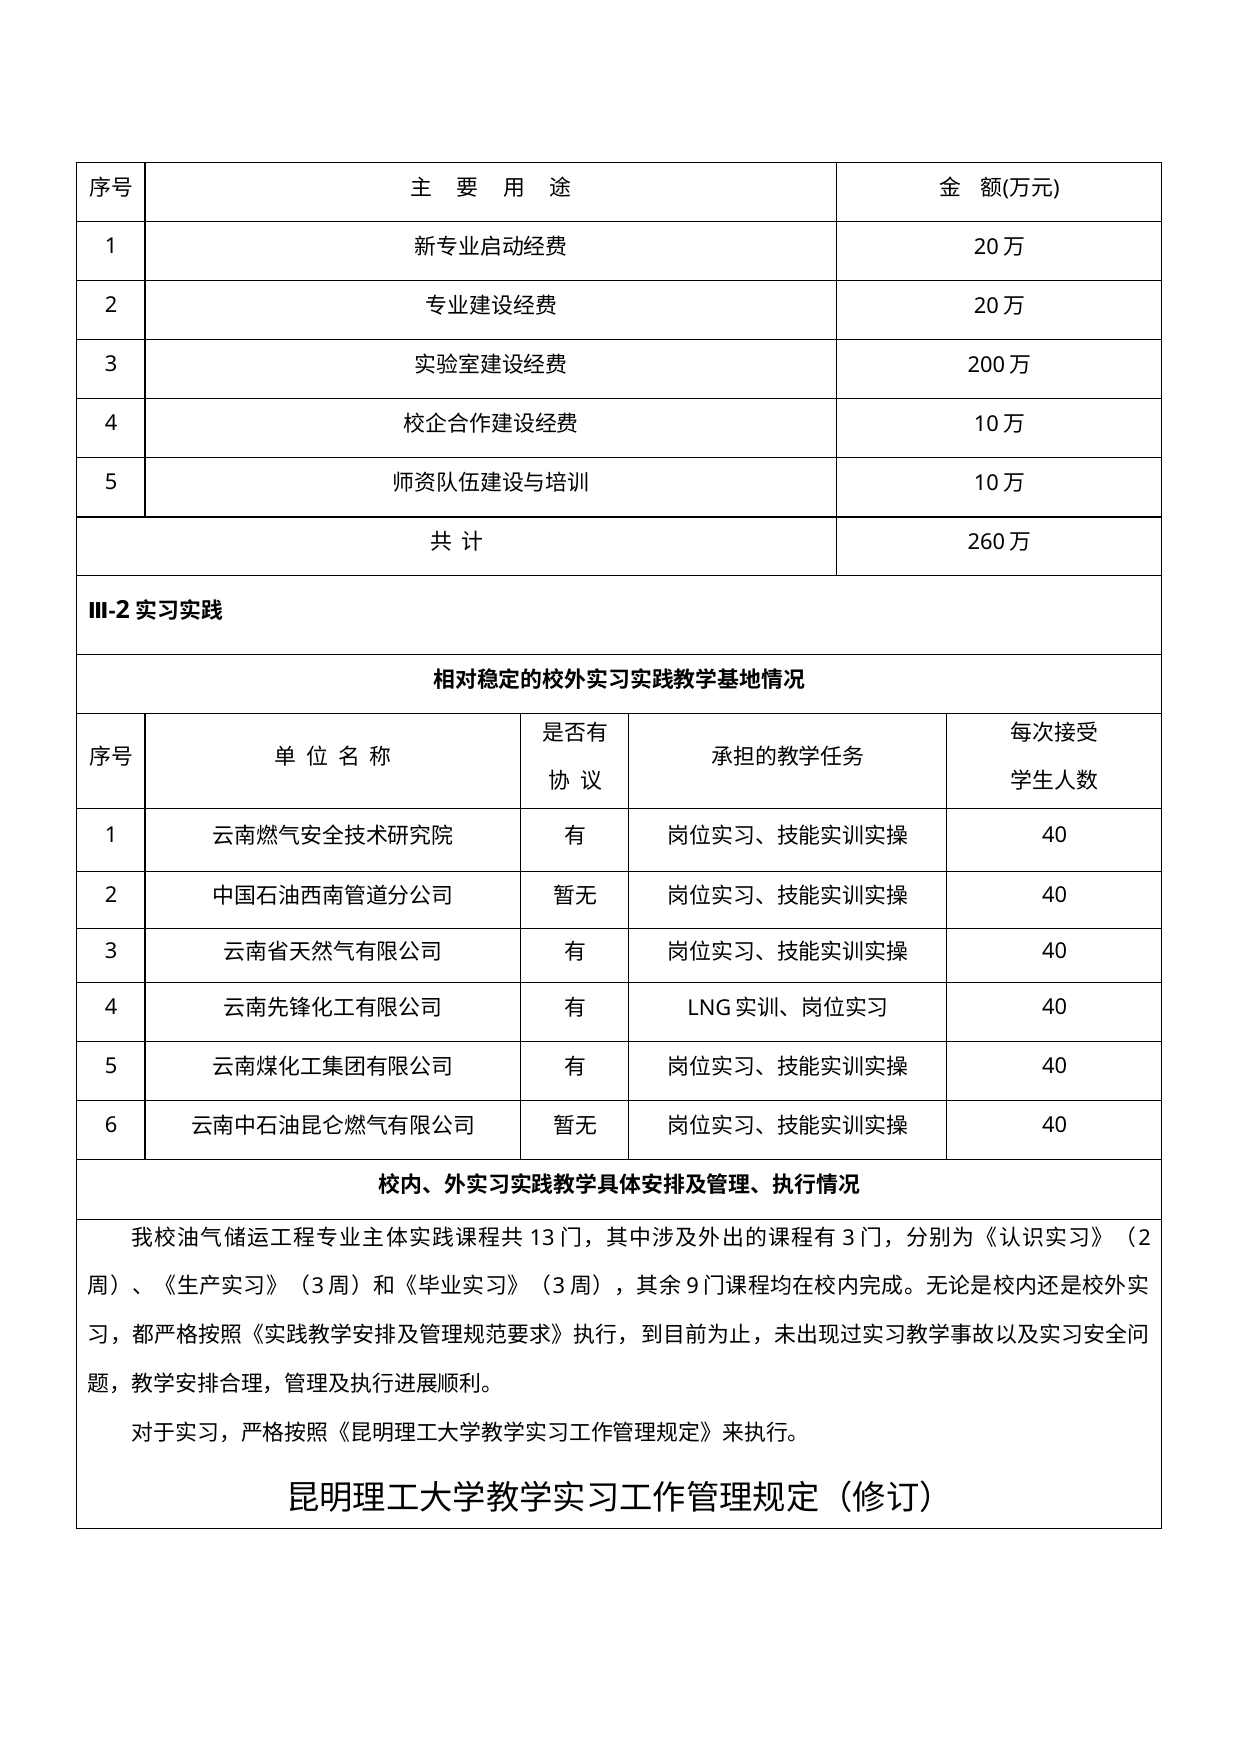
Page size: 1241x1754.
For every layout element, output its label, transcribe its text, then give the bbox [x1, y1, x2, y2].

table_cell 实验室建设经费 [146, 340, 836, 398]
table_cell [77, 1220, 1161, 1527]
table_cell 专业建设经费 [146, 281, 836, 339]
table_cell 40 [947, 809, 1161, 871]
table_cell 2 [77, 872, 144, 928]
table_cell 2 [77, 281, 144, 339]
table_cell 20万 [837, 222, 1161, 280]
table_cell 岗位实习、技能实训实操 [629, 929, 946, 982]
table_cell 岗位实习、技能实训实操 [629, 809, 946, 871]
table_cell 40 [947, 1042, 1161, 1100]
table_cell 1 [77, 809, 144, 871]
table_cell 200万 [837, 340, 1161, 398]
table_cell 40 [947, 1101, 1161, 1159]
table_cell 暂无 [521, 872, 628, 928]
table_cell 序号 [77, 714, 144, 807]
table_cell 岗位实习、技能实训实操 [629, 1101, 946, 1159]
table_cell 20万 [837, 281, 1161, 339]
table_cell 云南省天然气有限公司 [146, 929, 520, 982]
table_cell 6 [77, 1101, 144, 1159]
table_cell 中国石油西南管道分公司 [146, 872, 520, 928]
table_cell 云南煤化工集团有限公司 [146, 1042, 520, 1100]
table_cell 云南先锋化工有限公司 [146, 983, 520, 1041]
table_cell 有 [521, 1042, 628, 1100]
table_cell 4 [77, 983, 144, 1041]
table_cell 是否有 协 议 [521, 714, 628, 807]
table_cell 40 [947, 872, 1161, 928]
table_cell 5 [77, 458, 144, 516]
table_cell 金 额(万元) [837, 163, 1161, 221]
table_cell 单 位 名 称 [146, 714, 520, 807]
table_cell 云南中石油昆仑燃气有限公司 [146, 1101, 520, 1159]
table_cell 3 [77, 340, 144, 398]
table_cell 暂无 [521, 1101, 628, 1159]
table_cell 260万 [837, 518, 1161, 575]
table_cell 40 [947, 929, 1161, 982]
table_cell 云南燃气安全技术研究院 [146, 809, 520, 871]
table_cell 10万 [837, 399, 1161, 457]
table_cell 主 要 用 途 [146, 163, 836, 221]
table_cell 3 [77, 929, 144, 982]
table_cell 5 [77, 1042, 144, 1100]
table_cell 校内、外实习实践教学具体安排及管理、执行情况 [77, 1160, 1161, 1218]
table_cell 有 [521, 929, 628, 982]
table_cell 序号 [77, 163, 144, 221]
table_cell 共 计 [77, 518, 836, 575]
table_cell 10万 [837, 458, 1161, 516]
table_cell 师资队伍建设与培训 [146, 458, 836, 516]
table_cell 1 [77, 222, 144, 280]
table_cell 4 [77, 399, 144, 457]
table_cell 岗位实习、技能实训实操 [629, 1042, 946, 1100]
table_cell LNG实训、岗位实习 [629, 983, 946, 1041]
table_cell 新专业启动经费 [146, 222, 836, 280]
table_cell 承担的教学任务 [629, 714, 946, 807]
table_cell Ⅲ-2 实习实践 [77, 576, 1161, 654]
table_cell 岗位实习、技能实训实操 [629, 872, 946, 928]
table_cell 校企合作建设经费 [146, 399, 836, 457]
table_cell 40 [947, 983, 1161, 1041]
table_cell 相对稳定的校外实习实践教学基地情况 [77, 655, 1161, 713]
table_cell 有 [521, 983, 628, 1041]
table_cell 每次接受 学生人数 [947, 714, 1161, 807]
table_cell 有 [521, 809, 628, 871]
